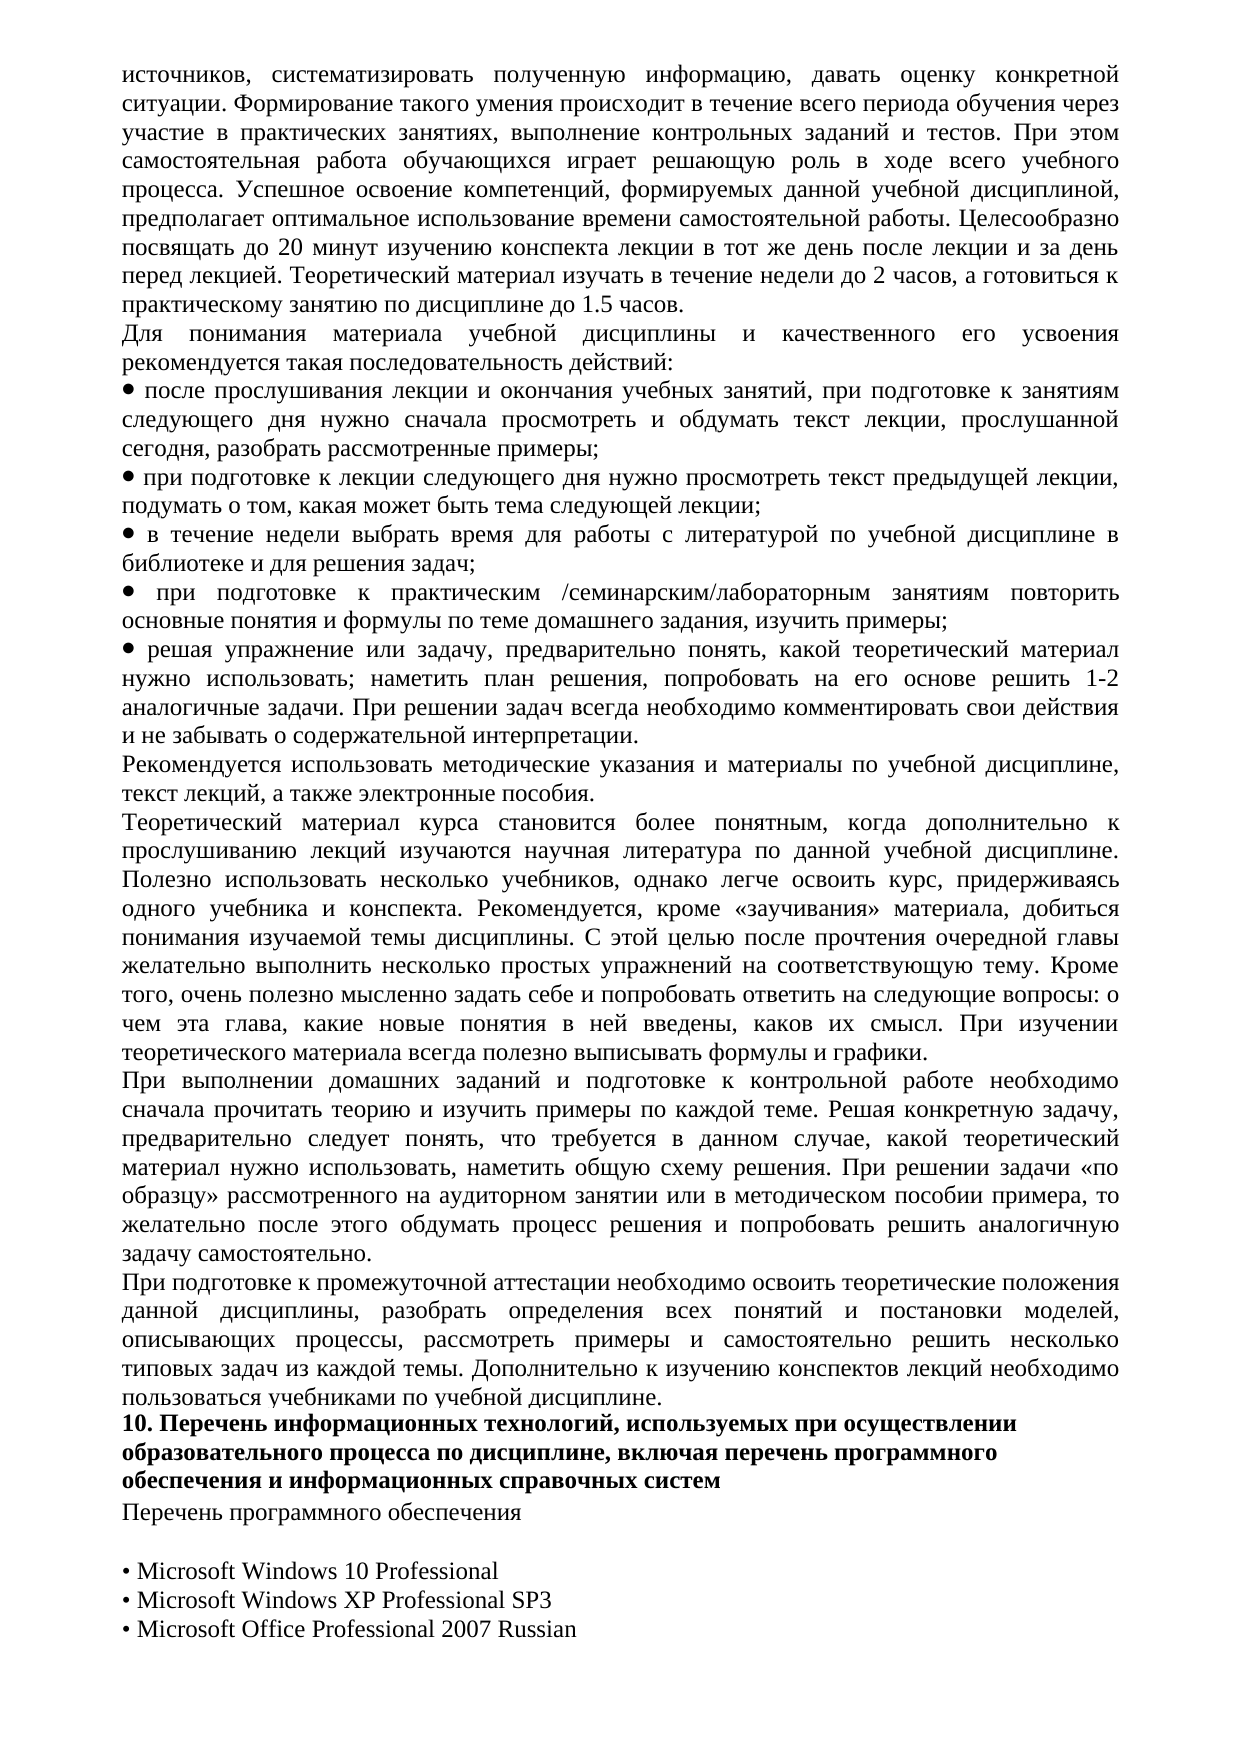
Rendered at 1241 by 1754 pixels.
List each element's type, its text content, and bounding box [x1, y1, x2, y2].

table_cell Перечень программного обеспечения • Microsoft Windows 10 Professional • Microsoft Windows XP Professional SP3 • Microsoft Office Professional 2007 Russian [118, 1497, 1124, 1662]
table_header источников, систематизировать полученную информацию, давать оценку конкретной ситуации. Формирование такого умения происходит в течение всего периода обучения через участие в практических занятиях, выполнение контрольных заданий и тестов. При этом самостоятельная работа обучающихся играет решающую роль в ходе всего учебного процесса. Успешное освоение компетенций, формируемых данной учебной дисциплиной, предполагает оптимальное использование времени самостоятельной работы. Целесообразно посвящать до 20 минут изучению конспекта лекции в тот же день после лекции и за день перед лекцией. Теоретический материал изучать в течение недели до 2 часов, а готовиться к практическому занятию по дисциплине до 1.5 часов. Для понимания материала учебной дисциплины и качественного его усвоения рекомендуется такая последовательность действий: ⦁ после прослушивания лекции и окончания учебных занятий, при подготовке к занятиям следующего дня нужно сначала просмотреть и обдумать текст лекции, прослушанной сегодня, разобрать рассмотренные примеры; ⦁ при подготовке к лекции следующего дня нужно просмотреть текст предыдущей лекции, подумать о том, какая может быть тема следующей лекции; ⦁ в течение недели выбрать время для работы с литературой по учебной дисциплине в библиотеке и для решения задач; ⦁ при подготовке к практическим /семинарским/лабораторным занятиям повторить основные понятия и формулы по теме домашнего задания, изучить примеры; ⦁ решая упражнение или задачу, предварительно понять, какой теоретический материал нужно использовать; наметить план решения, попробовать на его основе решить 1-2 аналогичные задачи. При решении задач всегда необходимо комментировать свои действия и не забывать о содержательной интерпретации. Рекомендуется использовать методические указания и материалы по учебной дисциплине, текст лекций, а также электронные пособия. Теоретический материал курса становится более понятным, когда дополнительно к прослушиванию лекций изучаются научная литература по данной учебной дисциплине. Полезно использовать несколько учебников, однако легче освоить курс, придерживаясь одного учебника и конспекта. Рекомендуется, кроме «заучивания» материала, добиться понимания изучаемой темы дисциплины. С этой целью после прочтения очередной главы желательно выполнить несколько простых упражнений на соответствующую тему. Кроме того, очень полезно мысленно задать себе и попробовать ответить на следующие вопросы: о чем эта глава, какие новые понятия в ней введены, каков их смысл. При изучении теоретического материала всегда полезно выписывать формулы и графики. При выполнении домашних заданий и подготовке к контрольной работе необходимо сначала прочитать теорию и изучить примеры по каждой теме. Решая конкретную задачу, предварительно следует понять, что требуется в данном случае, какой теоретический материал нужно использовать, наметить общую схему решения. При решении задачи «по образцу» рассмотренного на аудиторном занятии или в методическом пособии примера, то желательно после этого обдумать процесс решения и попробовать решить аналогичную задачу самостоятельно. При подготовке к промежуточной аттестации необходимо освоить теоретические положения данной дисциплины, разобрать определения всех понятий и постановки моделей, описывающих процессы, рассмотреть примеры и самостоятельно решить несколько типовых задач из каждой темы. Дополнительно к изучению конспектов лекций необходимо пользоваться учебниками по учебной дисциплине. [118, 59, 1124, 1408]
table_cell 10. Перечень информационных технологий, используемых при осуществлении образовательного процесса по дисциплине, включая перечень программного обеспечения и информационных справочных систем [118, 1408, 1124, 1497]
